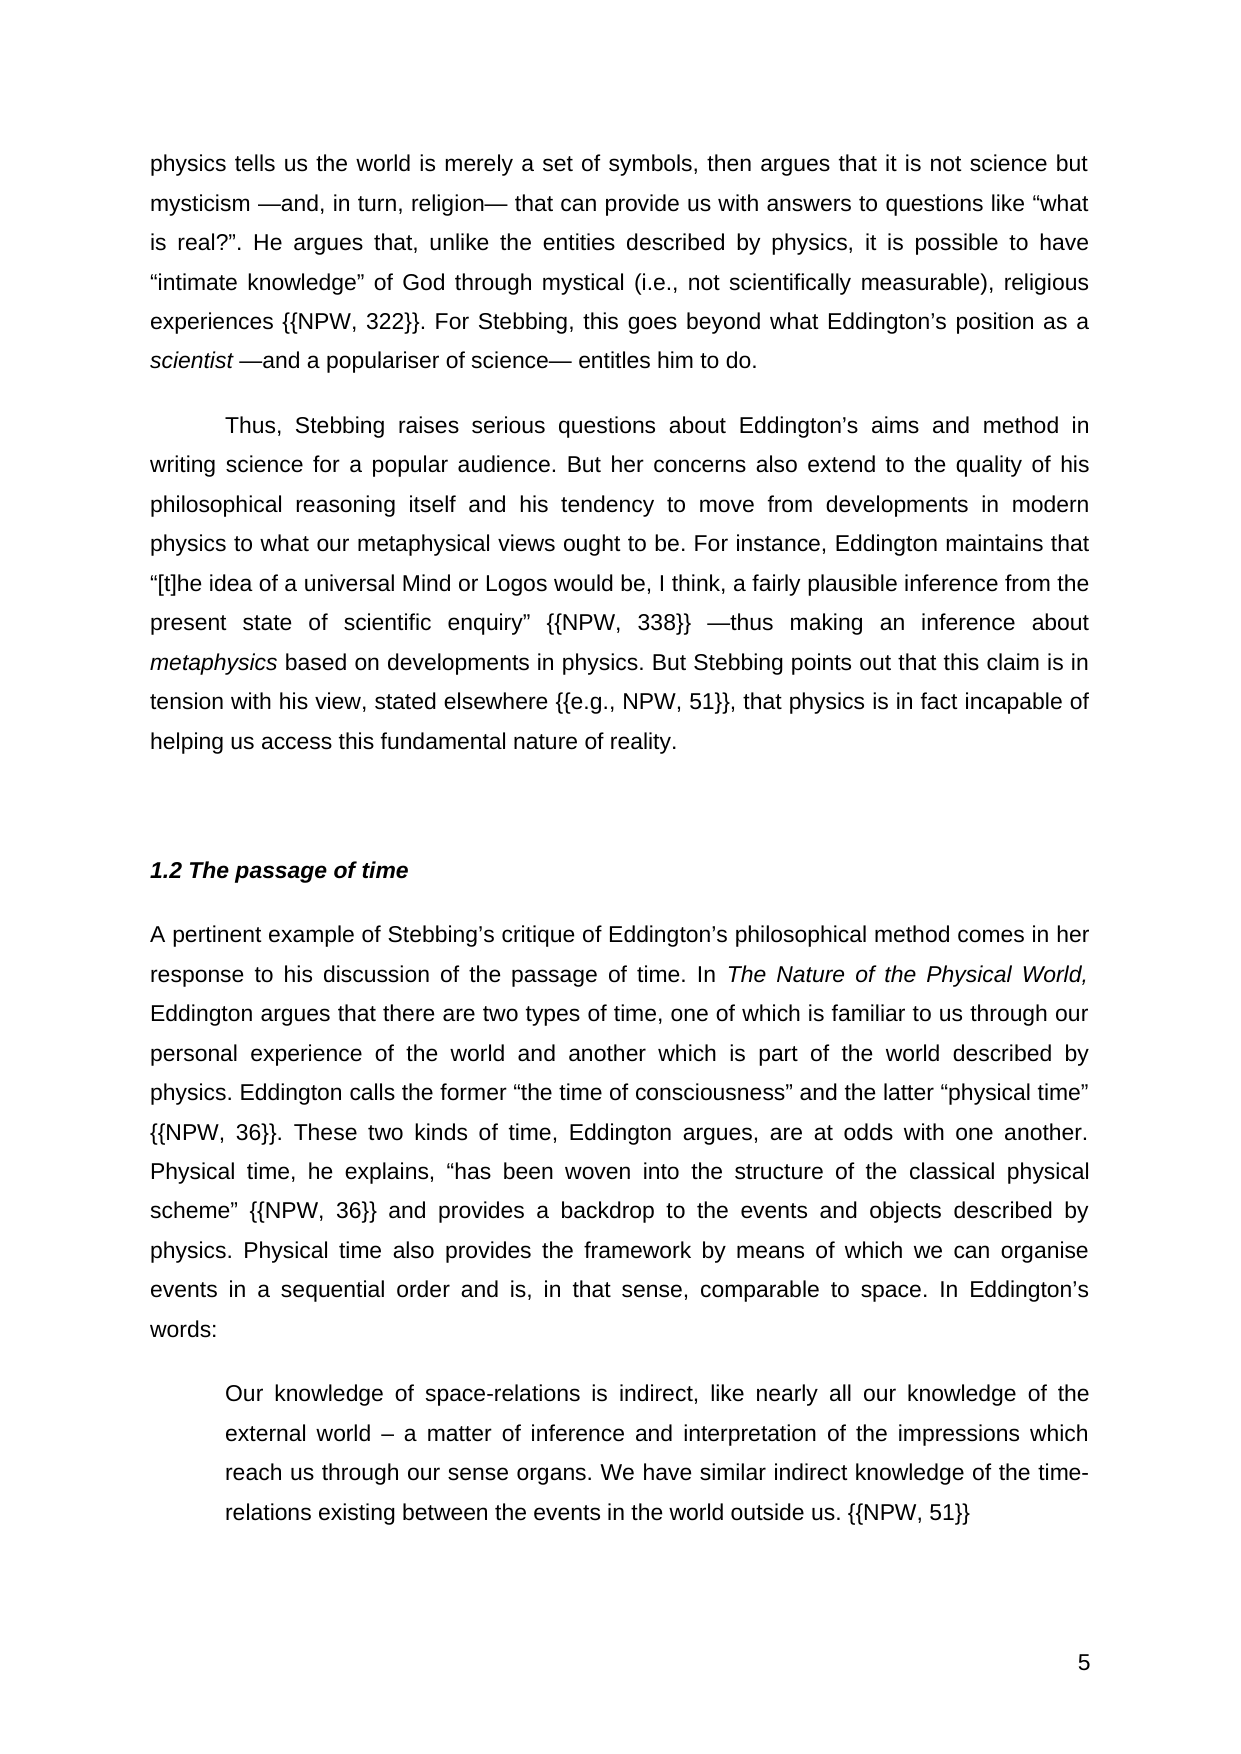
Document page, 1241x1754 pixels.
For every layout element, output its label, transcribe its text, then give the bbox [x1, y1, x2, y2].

text A pertinent example of Stebbing’s critique of Eddington’s philosophical method comes in her response to his discussion of the passage of time. In The Nature of the Physical World, Eddington argues that there are two types of time, one of which is familiar to us through our personal experience of the world and another which is part of the world described by physics. Eddington calls the former “the time of consciousness” and the latter “physical time” {{NPW, 36}}. These two kinds of time, Eddington argues, are at odds with one another. Physical time, he explains, “has been woven into the structure of the classical physical scheme” {{NPW, 36}} and provides a backdrop to the events and objects described by physics. Physical time also provides the framework by means of which we can organise events in a sequential order and is, in that sense, comparable to space. In Eddington’s words: [150, 921, 1090, 1342]
text Thus, Stebbing raises serious questions about Eddington’s aims and method in writing science for a popular audience. But her concerns also extend to the quality of his philosophical reasoning itself and his tendency to move from developments in modern physics to what our metaphysical views ought to be. For instance, Eddington maintains that “[t]he idea of a universal Mind or Logos would be, I think, a fairly plausible inference from the present state of scientific enquiry” {{NPW, 338}} —thus making an inference about metaphysics based on developments in physics. But Stebbing points out that this claim is in tension with his view, stated elsewhere {{e.g., NPW, 51}}, that physics is in fact incapable of helping us access this fundamental nature of reality. [150, 412, 1090, 754]
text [150, 150, 1090, 374]
text 1.2 The passage of time [150, 857, 1090, 883]
text Our knowledge of space-relations is indirect, like nearly all our knowledge of the external world – a matter of inference and interpretation of the impressions which reach us through our sense organs. We have similar indirect knowledge of the time-relations existing between the events in the world outside us. {{NPW, 51}} [225, 1380, 1090, 1525]
